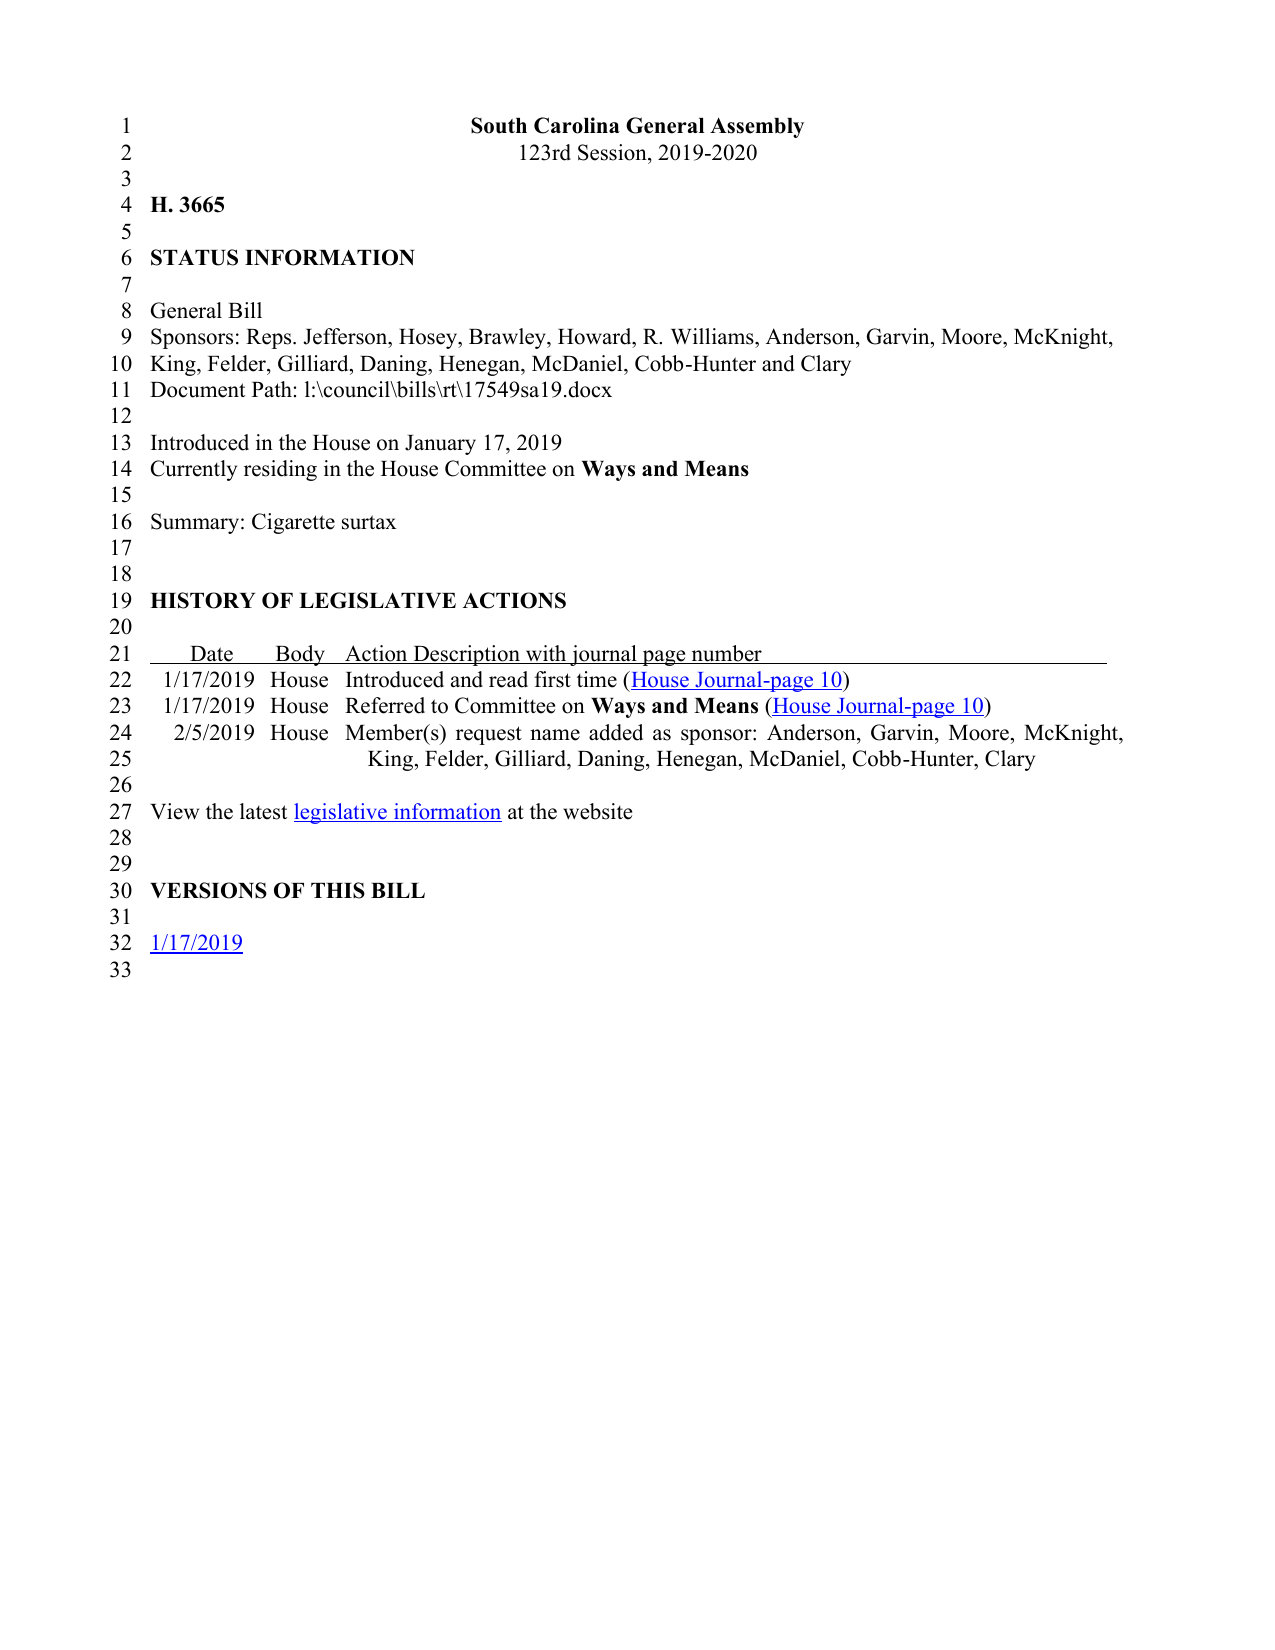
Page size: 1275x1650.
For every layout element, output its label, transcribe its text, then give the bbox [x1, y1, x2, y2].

text View the latest legislative information at the website [150, 798, 1125, 824]
text General Bill [150, 297, 1125, 323]
text Date Body Action Description with journal page number [150, 639, 1125, 666]
text 1/17/2019 House Referred to Committee on Ways and Means (House Journal-page 10) [150, 692, 1125, 719]
text 1/17/2019 House Introduced and read first time (House Journal-page 10) [150, 666, 1125, 692]
text Summary: Cigarette surtax [150, 508, 1125, 534]
text 123rd Session, 2019-2020 [150, 139, 1125, 165]
text Sponsors: Reps. Jefferson, Hosey, Brawley, Howard, R. Williams, Anderson, Garvin, Moore, McKnight, King, Felder, Gilliard, Daning, Henegan, McDaniel, Cobb-Hunter and Clary [150, 323, 1125, 376]
text H. 3665 [150, 192, 1125, 218]
text HISTORY OF LEGISLATIVE ACTIONS [150, 587, 1125, 613]
text Currently residing in the House Committee on Ways and Means [150, 455, 1125, 481]
text Document Path: l:\council\bills\rt\17549sa19.docx [150, 376, 1125, 402]
text STATUS INFORMATION [150, 244, 1125, 271]
text Introduced in the House on January 17, 2019 [150, 429, 1125, 455]
text 2/5/2019 House Member(s) request name added as sponsor: Anderson, Garvin, Moore, McKnight, King, Felder, Gilliard, Daning, Henegan, McDaniel, Cobb-Hunter, Clary [150, 719, 1125, 771]
text South Carolina General Assembly [150, 112, 1125, 139]
text 1/17/2019 [150, 929, 1125, 956]
text VERSIONS OF THIS BILL [150, 877, 1125, 903]
